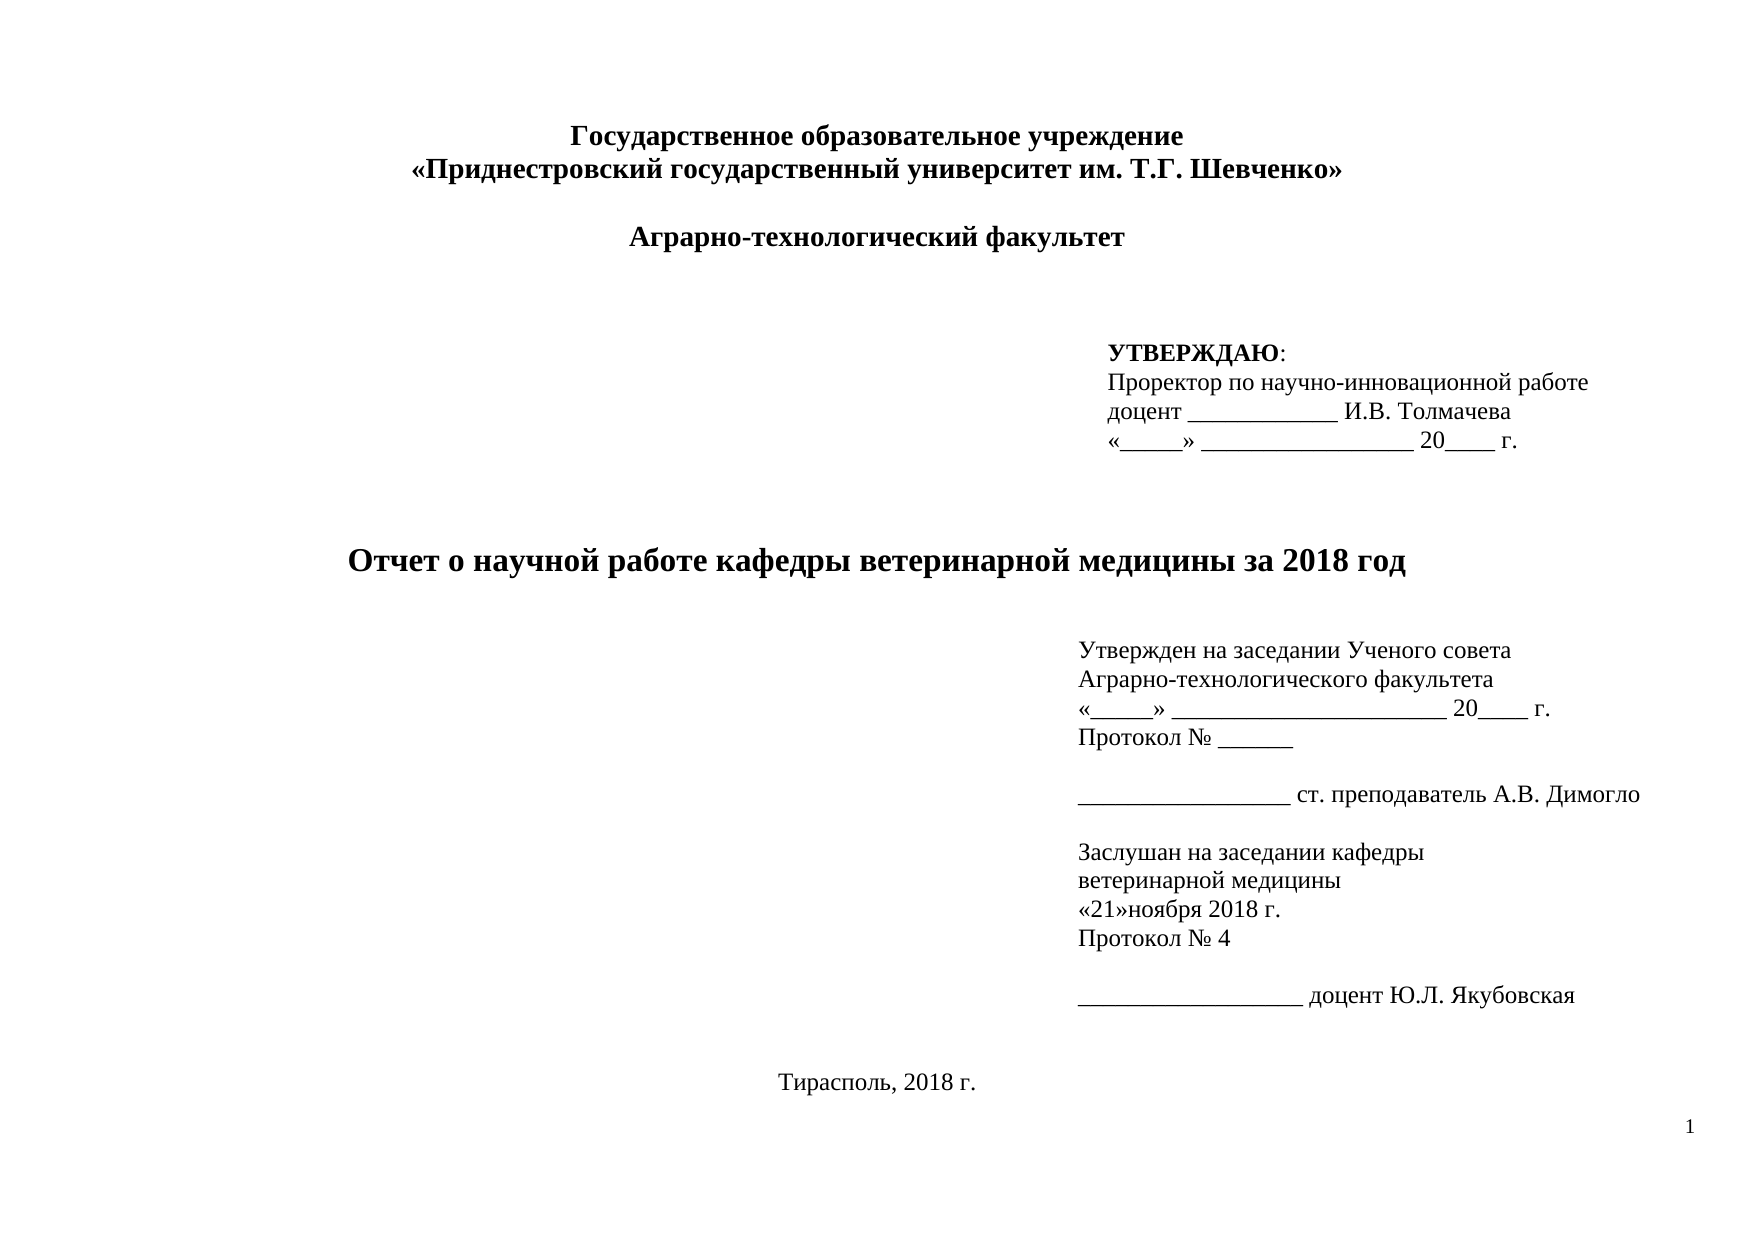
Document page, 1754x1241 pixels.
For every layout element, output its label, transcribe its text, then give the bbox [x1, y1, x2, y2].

text __________________ доцент Ю.Л. Якубовская [59, 981, 1695, 1009]
text Аграрно-технологический факультет [59, 219, 1695, 252]
text Протокол № ______ [59, 722, 1695, 751]
text Проректор по научно-инновационной работе [59, 367, 1695, 396]
text ветеринарной медицины [59, 866, 1695, 894]
text Утвержден на заседании Ученого совета [59, 636, 1695, 664]
text Отчет о научной работе кафедры ветеринарной медицины за 2018 год [59, 540, 1695, 578]
text доцент ____________ И.В. Толмачева [59, 396, 1695, 425]
text Тирасполь, 2018 г. [59, 1067, 1695, 1096]
text _________________ ст. преподаватель А.В. Димогло [59, 779, 1695, 808]
text «_____» ______________________ 20____ г. [59, 693, 1695, 722]
text УТВЕРЖДАЮ: [59, 338, 1695, 367]
text Заслушан на заседании кафедры [59, 837, 1695, 866]
text Протокол № 4 [59, 923, 1695, 952]
text «21»ноября 2018 г. [59, 894, 1695, 923]
text Государственное образовательное учреждение [59, 118, 1695, 152]
text «_____» _________________ 20____ г. [59, 425, 1695, 453]
text «Приднестровский государственный университет им. Т.Г. Шевченко» [59, 152, 1695, 185]
text Аграрно-технологического факультета [59, 664, 1695, 693]
